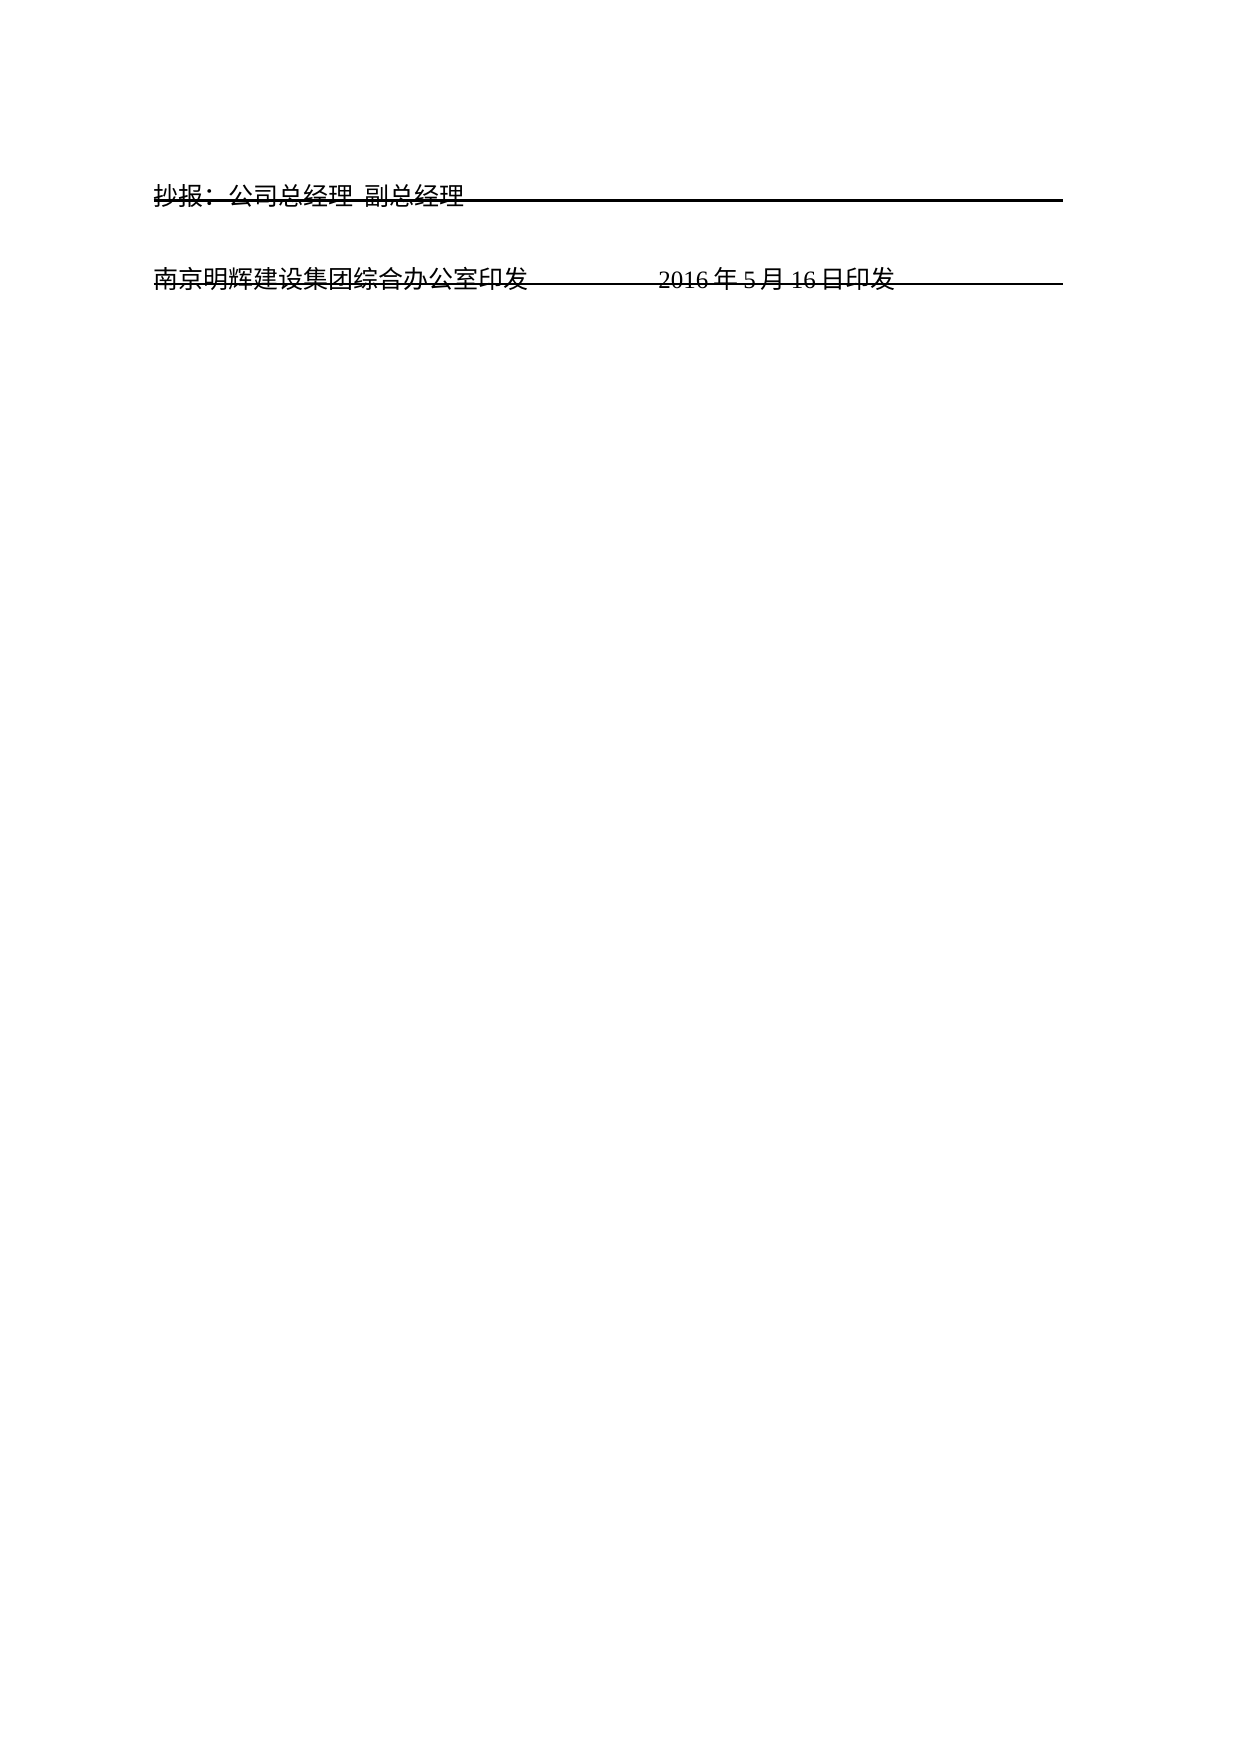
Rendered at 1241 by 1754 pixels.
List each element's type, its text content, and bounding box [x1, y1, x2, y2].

text 南京明辉建设集团综合办公室印发 2016年5月16日印发 [153, 245, 1087, 310]
text 抄报：公司总经理 副总经理 [153, 162, 1087, 227]
